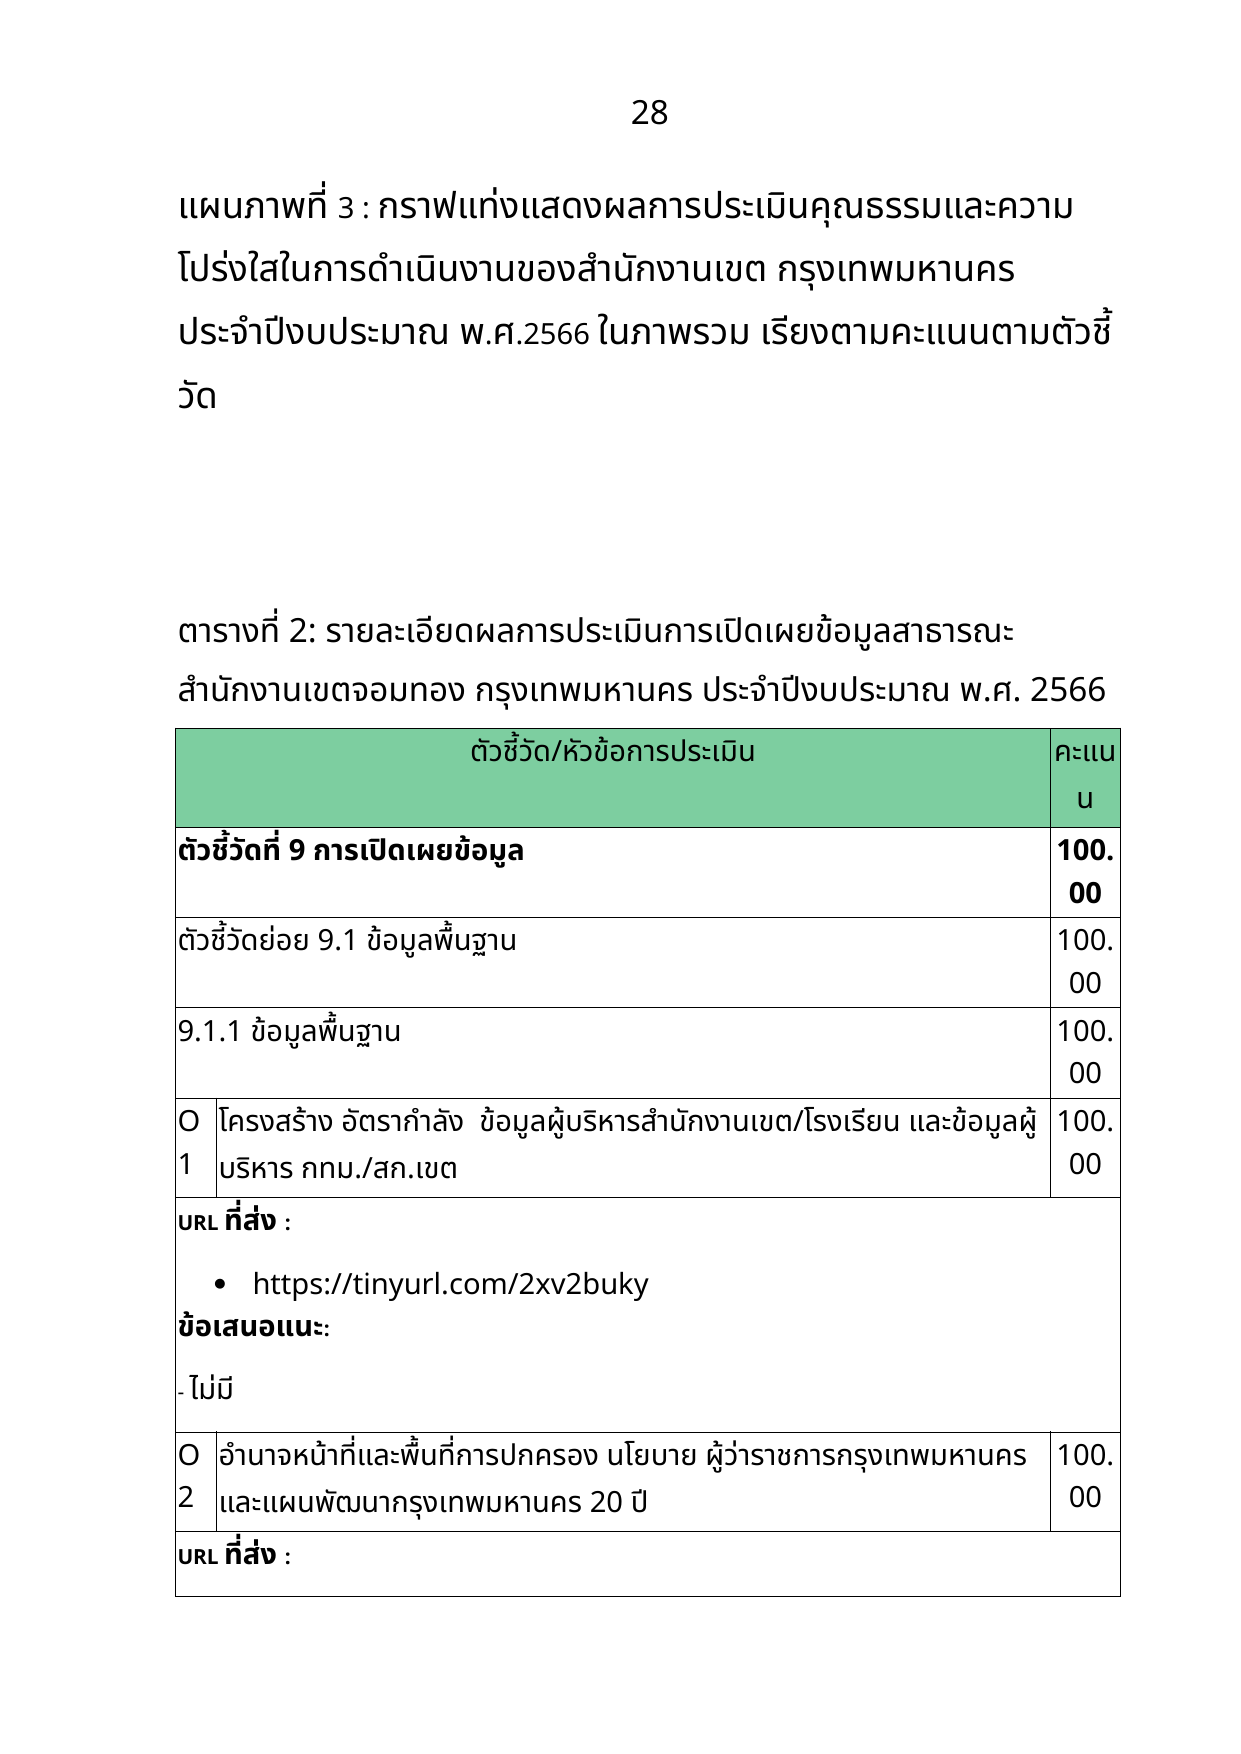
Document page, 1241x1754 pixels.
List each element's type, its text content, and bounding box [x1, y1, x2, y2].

table_cell 100.00 [1051, 1099, 1120, 1197]
table_header คะแนน [1051, 729, 1120, 827]
table_cell ตัวชี้วัดที่ 9 การเปิดเผยข้อมูล [176, 828, 1050, 917]
table_cell O1 [176, 1099, 216, 1197]
table_cell 9.1.1 ข้อมูลพื้นฐาน [176, 1008, 1050, 1097]
table_cell URL ที่ส่ง : https://tinyurl.com/2xv2buky ข้อเสนอแนะ: - ไม่มี [176, 1198, 1120, 1431]
table_cell O2 [176, 1433, 216, 1531]
table_cell 100.00 [1051, 1433, 1120, 1531]
table_cell ตัวชี้วัดย่อย 9.1 ข้อมูลพื้นฐาน [176, 918, 1050, 1007]
subtitle แผนภาพที่ 3 : กราฟแท่งแสดงผลการประเมินคุณธรรมและความโปร่งใสในการดำเนินงานของสำนักงานเขต กรุงเทพมหานคร ประจำปีงบประมาณ พ.ศ.2566 ในภาพรวม เรียงตามคะแนนตามตัวชี้วัด [177, 179, 1122, 424]
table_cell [176, 1532, 1120, 1596]
table_cell โครงสร้าง อัตรากำลัง ข้อมูลผู้บริหารสำนักงานเขต/โรงเรียน และข้อมูลผู้บริหาร กทม./สก.เขต [217, 1099, 1050, 1197]
subtitle ตารางที่ 2: รายละเอียดผลการประเมินการเปิดเผยข้อมูลสาธารณะ สำนักงานเขตจอมทอง กรุงเทพมหานคร ประจำปีงบประมาณ พ.ศ. 2566 [177, 607, 1122, 716]
table_cell อำนาจหน้าที่และพื้นที่การปกครอง นโยบาย ผู้ว่าราชการกรุงเทพมหานคร และแผนพัฒนากรุงเทพมหานคร 20 ปี [217, 1433, 1050, 1531]
table_cell 100.00 [1051, 1008, 1120, 1097]
table_cell 100.00 [1051, 918, 1120, 1007]
table_cell 100.00 [1051, 828, 1120, 917]
table_header ตัวชี้วัด/หัวข้อการประเมิน [176, 729, 1050, 827]
